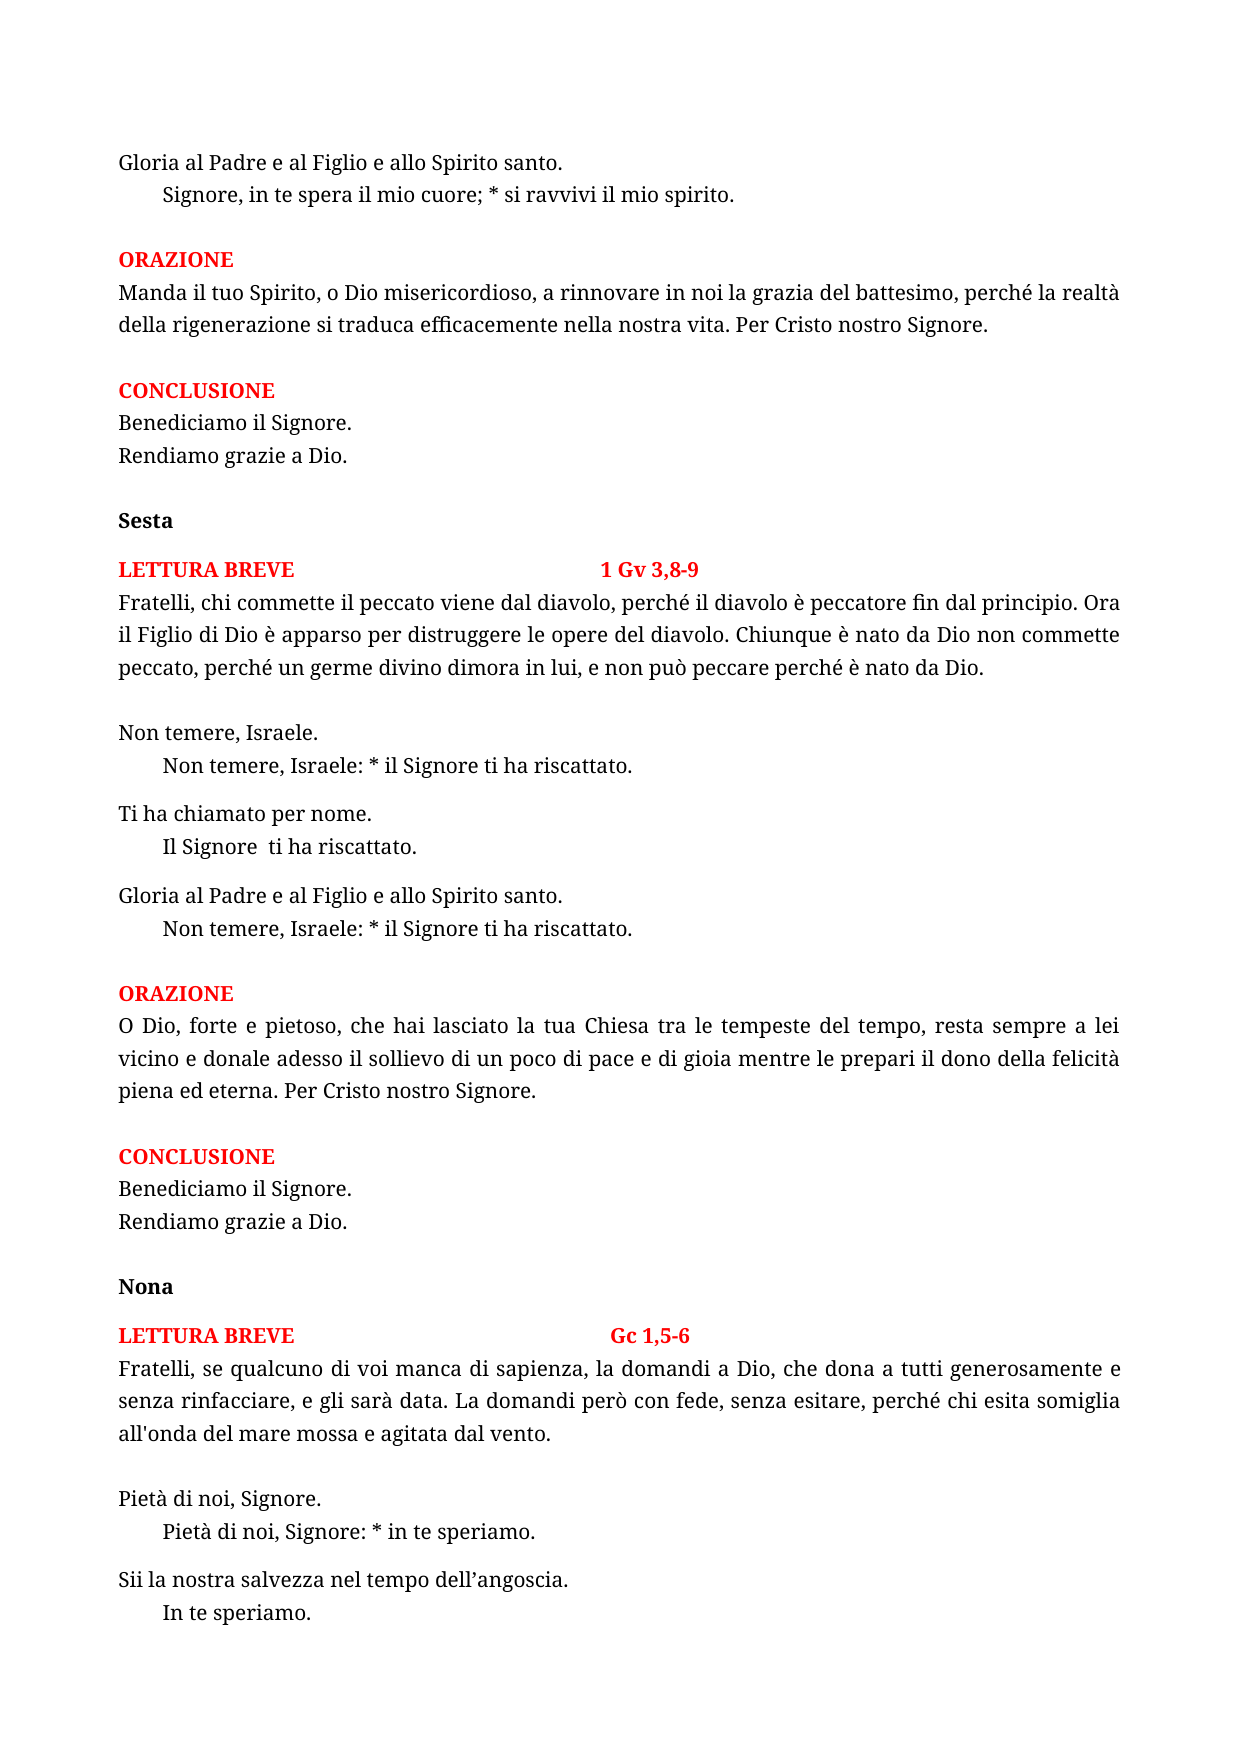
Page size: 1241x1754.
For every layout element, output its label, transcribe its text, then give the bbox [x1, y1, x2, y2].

text Il Signore ti ha riscattato. [118, 832, 1122, 861]
text Benediciamo il Signore. [118, 1174, 1122, 1203]
text Fratelli, se qualcuno di voi manca di sapienza, la domandi a Dio, che dona a tutti generosamente e senza rinfacciare, e gli sarà data. La domandi però con fede, senza esitare, perché chi esita somiglia all'onda del mare mossa e agitata dal vento. [118, 1354, 1122, 1447]
text Fratelli, chi commette il peccato viene dal diavolo, perché il diavolo è peccatore fin dal principio. Ora il Figlio di Dio è apparso per distruggere le opere del diavolo. Chiunque è nato da Dio non commette peccato, perché un germe divino dimora in lui, e non può peccare perché è nato da Dio. [118, 588, 1122, 681]
text Non temere, Israele. [118, 718, 1122, 747]
text ORAZIONE [118, 979, 1122, 1007]
text Pietà di noi, Signore. [118, 1484, 1122, 1513]
text Ti ha chiamato per nome. [118, 799, 1122, 828]
text Nona [118, 1272, 1122, 1301]
text Sesta [118, 506, 1122, 535]
text Gloria al Padre e al Figlio e allo Spirito santo. [118, 881, 1122, 909]
text ORAZIONE [118, 245, 1122, 274]
text In te speriamo. [118, 1598, 1122, 1627]
text LETTURA BREVE 1 Gv 3,8-9 [118, 555, 1122, 583]
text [118, 1517, 1122, 1545]
text Sii la nostra salvezza nel tempo dell’angoscia. [118, 1566, 1122, 1594]
text Benediciamo il Signore. [118, 408, 1122, 437]
text CONCLUSIONE [118, 376, 1122, 404]
text O Dio, forte e pietoso, che hai lasciato la tua Chiesa tra le tempeste del tempo, resta sempre a lei vicino e donale adesso il sollievo di un poco di pace e di gioia mentre le prepari il dono della felicità piena ed eterna. Per Cristo nostro Signore. [118, 1011, 1122, 1105]
text Rendiamo grazie a Dio. [118, 441, 1122, 469]
text LETTURA BREVE Gc 1,5-6 [118, 1321, 1122, 1349]
text Non temere, Israele: * il Signore ti ha riscattato. [118, 914, 1122, 942]
text Rendiamo grazie a Dio. [118, 1207, 1122, 1236]
text Manda il tuo Spirito, o Dio misericordioso, a rinnovare in noi la grazia del battesimo, perché la realtà della rigenerazione si traduca efficacemente nella nostra vita. Per Cristo nostro Signore. [118, 278, 1122, 339]
text CONCLUSIONE [118, 1142, 1122, 1170]
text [118, 180, 1122, 209]
text Gloria al Padre e al Figlio e allo Spirito santo. [118, 148, 1122, 176]
text Non temere, Israele: * il Signore ti ha riscattato. [118, 751, 1122, 779]
